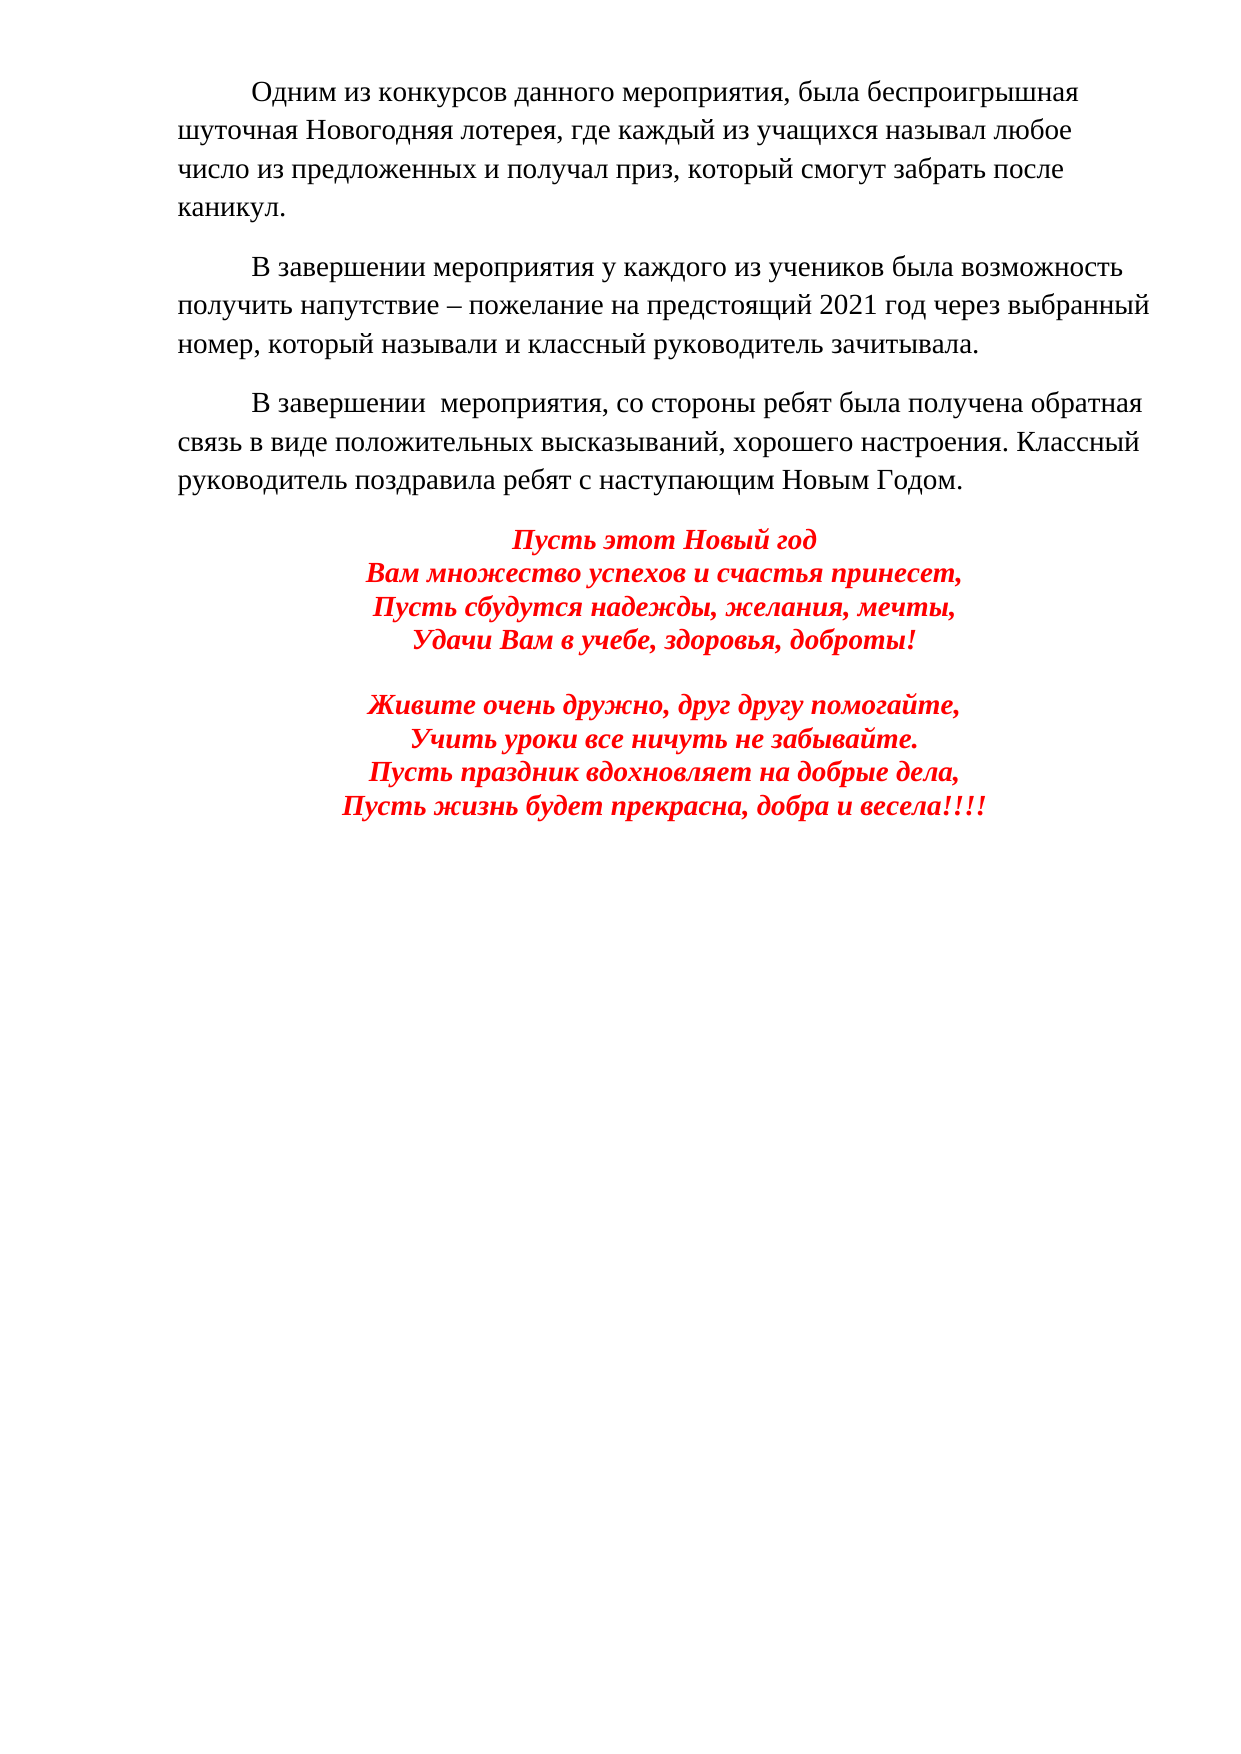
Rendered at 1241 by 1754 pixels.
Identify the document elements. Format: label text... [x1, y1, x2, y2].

text В завершении мероприятия у каждого из учеников была возможность получить напутствие – пожелание на предстоящий 2021 год через выбранный номер, который называли и классный руководитель зачитывала. [177, 249, 1152, 359]
text Пусть этот Новый год Вам множество успехов и счастья принесет, Пусть сбудутся надежды, желания, мечты, Удачи Вам в учебе, здоровья, доброты! [177, 522, 1152, 656]
text Одним из конкурсов данного мероприятия, была беспроигрышная шуточная Новогодняя лотерея, где каждый из учащихся называл любое число из предложенных и получал приз, который смогут забрать после каникул. [177, 74, 1152, 223]
text В завершении мероприятия, со стороны ребят была получена обратная связь в виде положительных высказываний, хорошего настроения. Классный руководитель поздравила ребят с наступающим Новым Годом. [177, 385, 1152, 496]
text Живите очень дружно, друг другу помогайте, Учить уроки все ничуть не забывайте. Пусть праздник вдохновляет на добрые дела, Пусть жизнь будет прекрасна, добра и весела!!!! [177, 687, 1152, 821]
